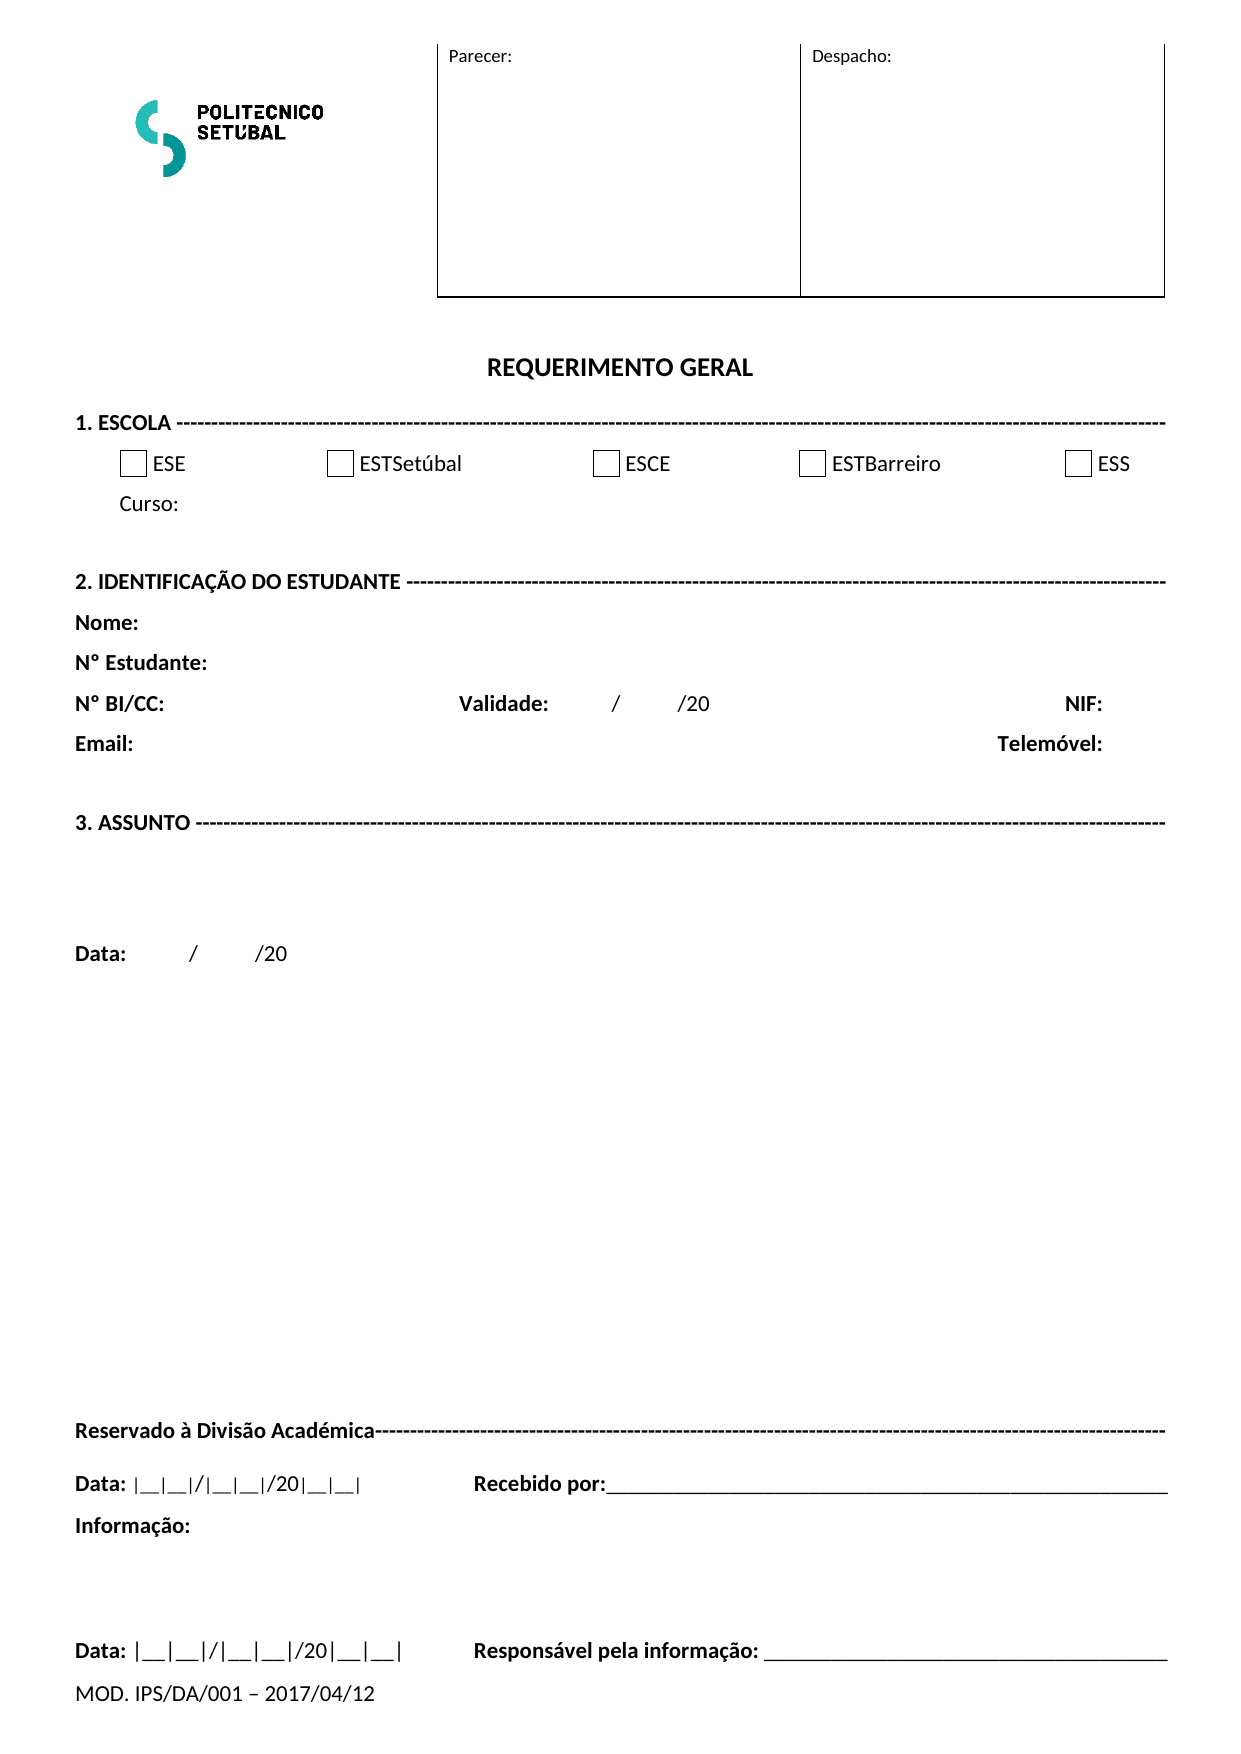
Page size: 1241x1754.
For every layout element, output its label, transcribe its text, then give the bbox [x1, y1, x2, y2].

text 3. ASSUNTO [75, 808, 1165, 836]
text ESE ESTSetúbal ESCE ESTBarreiro ESS [75, 449, 1165, 477]
text Email: Telemóvel: [75, 729, 1165, 758]
text Nome: [75, 608, 1165, 636]
text Data: / /20 [75, 939, 1165, 967]
text 1. ESCOLA [75, 408, 1165, 436]
text Nº Estudante: [75, 648, 1165, 677]
text Nº BI/CC: Validade: / /20 NIF: [75, 689, 1165, 717]
text 2. IDENTIFICAÇÃO DO ESTUDANTE [75, 567, 1165, 596]
text REQUERIMENTO GERAL [75, 350, 1165, 383]
picture [81, 57, 377, 220]
text Curso: [119, 489, 1165, 517]
